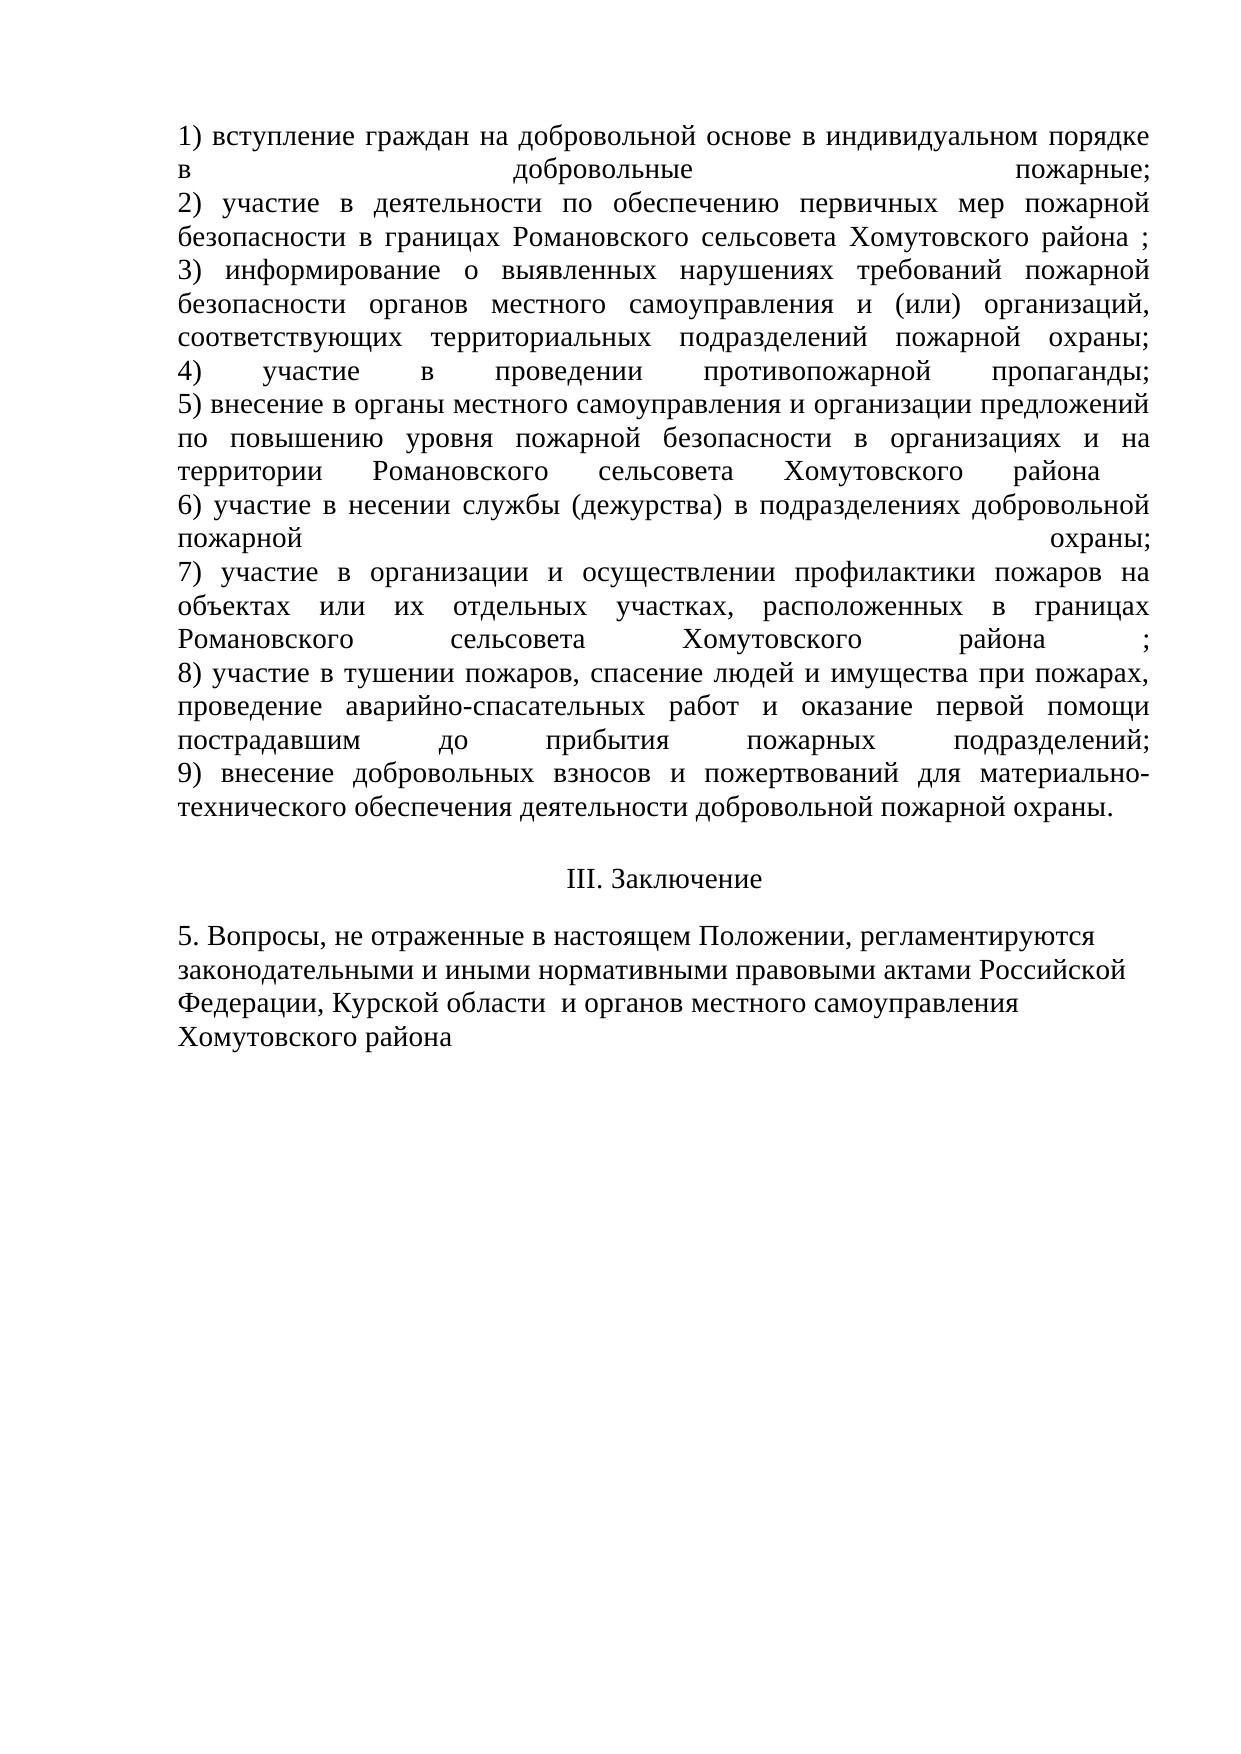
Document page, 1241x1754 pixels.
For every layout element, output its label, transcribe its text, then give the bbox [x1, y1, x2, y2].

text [177, 118, 1152, 822]
text III. Заключение [177, 862, 1152, 895]
text 5. Вопросы, не отраженные в настоящем Положении, регламентируются законодательными и иными нормативными правовыми актами Российской Федерации, Курской области и органов местного самоуправления Хомутовского района [177, 918, 1152, 1053]
